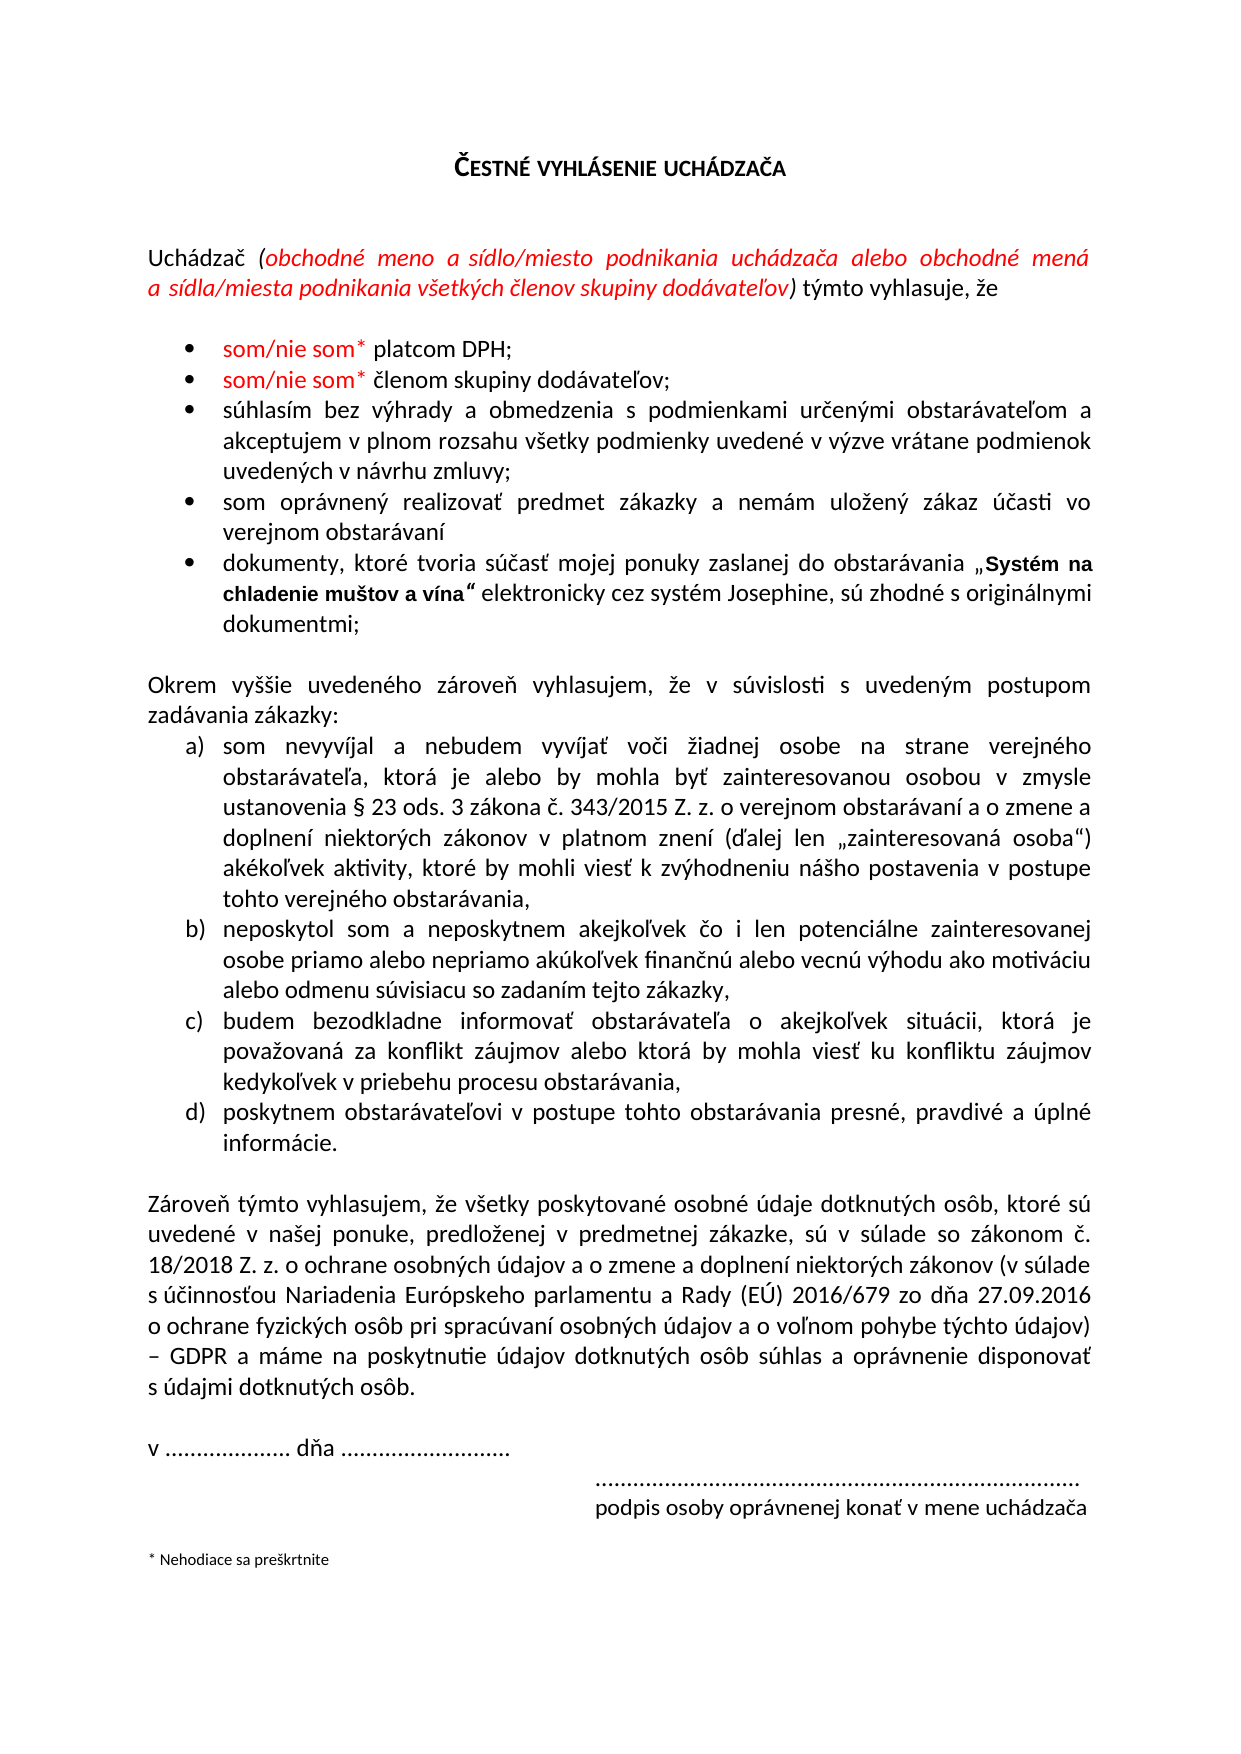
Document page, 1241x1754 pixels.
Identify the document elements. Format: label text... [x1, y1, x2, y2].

list som nevyvíjal a nebudem vyvíjať voči žiadnej osobe na strane verejného obstarávateľa, ktorá je alebo by mohla byť zainteresovanou osobou v zmysle ustanovenia § 23 ods. 3 zákona č. 343/2015 Z. z. o verejnom obstarávaní a o zmene a doplnení niektorých zákonov v platnom znení (ďalej len „zainteresovaná osoba“) akékoľvek aktivity, ktoré by mohli viesť k zvýhodneniu nášho postavenia v postupe tohto verejného obstarávania, [185, 730, 1093, 913]
list neposkytol som a neposkytnem akejkoľvek čo i len potenciálne zainteresovanej osobe priamo alebo nepriamo akúkoľvek finančnú alebo vecnú výhodu ako motiváciu alebo odmenu súvisiacu so zadaním tejto zákazky, [185, 913, 1093, 1005]
list budem bezodkladne informovať obstarávateľa o akejkoľvek situácii, ktorá je považovaná za konflikt záujmov alebo ktorá by mohla viesť ku konfliktu záujmov kedykoľvek v priebehu procesu obstarávania, [185, 1005, 1093, 1096]
list som oprávnený realizovať predmet zákazky a nemám uložený zákaz účasti vo verejnom obstarávaní [185, 486, 1093, 547]
text Zároveň týmto vyhlasujem, že všetky poskytované osobné údaje dotknutých osôb, ktoré sú uvedené v našej ponuke, predloženej v predmetnej zákazke, sú v súlade so zákonom č. 18/2018 Z. z. o ochrane osobných údajov a o zmene a doplnení niektorých zákonov (v súlade s účinnosťou Nariadenia Európskeho parlamentu a Rady (EÚ) 2016/679 zo dňa 27.09.2016 o ochrane fyzických osôb pri spracúvaní osobných údajov a o voľnom pohybe týchto údajov) – GDPR a máme na poskytnutie údajov dotknutých osôb súhlas a oprávnenie disponovať s údajmi dotknutých osôb. [148, 1188, 1093, 1402]
list poskytnem obstarávateľovi v postupe tohto obstarávania presné, pravdivé a úplné informácie. [185, 1096, 1093, 1157]
text Okrem vyššie uvedeného zároveň vyhlasujem, že v súvislosti s uvedeným postupom zadávania zákazky: [148, 669, 1093, 730]
text ............................................................................. [148, 1463, 1093, 1493]
list súhlasím bez výhrady a obmedzenia s podmienkami určenými obstarávateľom a akceptujem v plnom rozsahu všetky podmienky uvedené v výzve vrátane podmienok uvedených v návrhu zmluvy; [185, 394, 1093, 486]
list dokumenty, ktoré tvoria súčasť mojej ponuky zaslanej do obstarávania „Systém na chladenie muštov a vína“ elektronicky cez systém Josephine, sú zhodné s originálnymi dokumentmi; [185, 547, 1093, 638]
text Uchádzač (obchodné meno a sídlo/miesto podnikania uchádzača alebo obchodné mená a sídla/miesta podnikania všetkých členov skupiny dodávateľov) týmto vyhlasuje, že [148, 242, 1093, 303]
text Čestné vyhlásenie uchádzača [148, 148, 1093, 183]
text v .................... dňa ........................... [148, 1432, 1093, 1463]
list som/nie som* platcom DPH; [185, 333, 1093, 364]
list som/nie som* členom skupiny dodávateľov; [185, 364, 1093, 394]
text * Nehodiace sa preškrtnite [148, 1549, 1093, 1569]
text podpis osoby oprávnenej konať v mene uchádzača [148, 1493, 1093, 1521]
